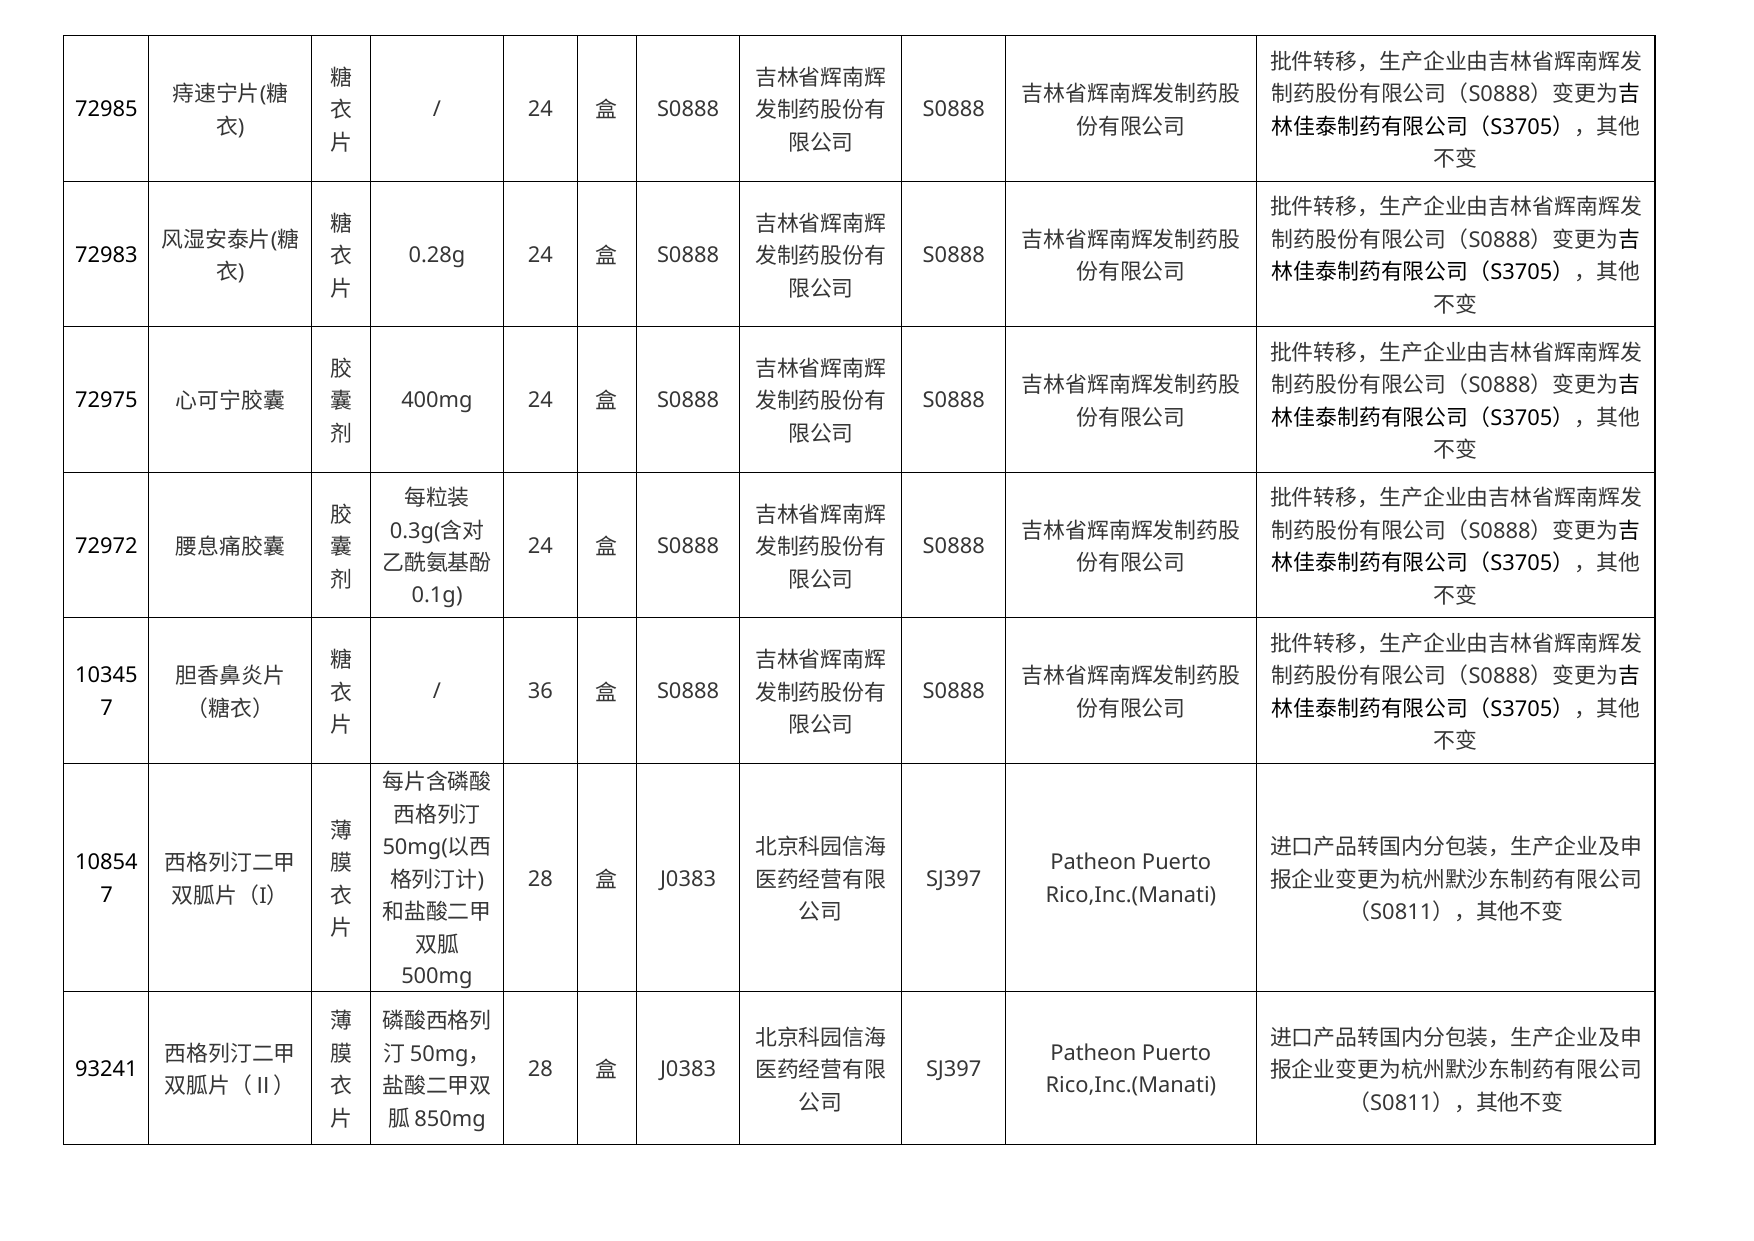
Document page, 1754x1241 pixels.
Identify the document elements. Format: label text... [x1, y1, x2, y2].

table_cell 北京科园信海医药经营有限公司 [740, 992, 901, 1144]
table_cell 72985 [64, 36, 148, 181]
table_cell 北京科园信海医药经营有限公司 [740, 764, 901, 991]
table_cell 风湿安泰片(糖衣) [149, 182, 311, 326]
table_cell 胶囊剂 [312, 473, 370, 617]
table_cell 批件转移，生产企业由吉林省辉南辉发制药股份有限公司（S0888）变更为吉林佳泰制药有限公司（S3705），其他不变 [1257, 473, 1654, 617]
table_cell 盒 [578, 182, 636, 326]
table_cell 24 [504, 36, 577, 181]
table_cell J0383 [637, 992, 739, 1144]
table_cell 糖衣片 [312, 618, 370, 763]
table_cell 吉林省辉南辉发制药股份有限公司 [740, 182, 901, 326]
table_cell 108547 [64, 764, 148, 991]
table_cell S0888 [637, 618, 739, 763]
table_cell S0888 [637, 473, 739, 617]
table_cell 28 [504, 992, 577, 1144]
table_cell 胆香鼻炎片（糖衣） [149, 618, 311, 763]
table_cell 磷酸西格列汀50mg，盐酸二甲双胍850mg [371, 992, 503, 1144]
table_cell 盒 [578, 618, 636, 763]
table_cell / [371, 36, 503, 181]
table_cell S0888 [902, 327, 1005, 472]
table_cell S0888 [902, 473, 1005, 617]
table_cell 0.28g [371, 182, 503, 326]
table_cell 400mg [371, 327, 503, 472]
table_cell 72972 [64, 473, 148, 617]
table_cell 胶囊剂 [312, 327, 370, 472]
table_cell 盒 [578, 36, 636, 181]
table_cell 进口产品转国内分包装，生产企业及申报企业变更为杭州默沙东制药有限公司（S0811），其他不变 [1257, 764, 1654, 991]
table_cell 吉林省辉南辉发制药股份有限公司 [1006, 327, 1256, 472]
table_cell 盒 [578, 764, 636, 991]
table_cell 西格列汀二甲双胍片（Ⅱ） [149, 992, 311, 1144]
table_cell 吉林省辉南辉发制药股份有限公司 [740, 36, 901, 181]
table_cell 103457 [64, 618, 148, 763]
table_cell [1257, 182, 1654, 326]
table_cell 吉林省辉南辉发制药股份有限公司 [740, 473, 901, 617]
table_cell 28 [504, 764, 577, 991]
table_cell 批件转移，生产企业由吉林省辉南辉发制药股份有限公司（S0888）变更为吉林佳泰制药有限公司（S3705），其他不变 [1257, 618, 1654, 763]
table_cell 24 [504, 327, 577, 472]
table_cell 糖衣片 [312, 36, 370, 181]
table_cell 每片含磷酸西格列汀50mg(以西格列汀计)和盐酸二甲双胍500mg [371, 764, 503, 991]
table_cell J0383 [637, 764, 739, 991]
table_cell Patheon Puerto Rico,Inc.(Manati) [1006, 992, 1256, 1144]
table_cell 吉林省辉南辉发制药股份有限公司 [740, 618, 901, 763]
table_cell SJ397 [902, 992, 1005, 1144]
table_cell 西格列汀二甲双胍片（I） [149, 764, 311, 991]
table_cell / [371, 618, 503, 763]
table_cell 36 [504, 618, 577, 763]
table_cell 盒 [578, 473, 636, 617]
table_cell 吉林省辉南辉发制药股份有限公司 [1006, 473, 1256, 617]
table_cell 痔速宁片(糖衣) [149, 36, 311, 181]
table_cell 腰息痛胶囊 [149, 473, 311, 617]
table_cell 24 [504, 473, 577, 617]
table_cell 心可宁胶囊 [149, 327, 311, 472]
table_cell 吉林省辉南辉发制药股份有限公司 [1006, 618, 1256, 763]
table_cell Patheon Puerto Rico,Inc.(Manati) [1006, 764, 1256, 991]
table_cell 进口产品转国内分包装，生产企业及申报企业变更为杭州默沙东制药有限公司（S0811），其他不变 [1257, 992, 1654, 1144]
table_cell S0888 [902, 618, 1005, 763]
table_cell S0888 [902, 182, 1005, 326]
table_cell 93241 [64, 992, 148, 1144]
table_cell 吉林省辉南辉发制药股份有限公司 [1006, 36, 1256, 181]
table_cell S0888 [637, 36, 739, 181]
table_cell 吉林省辉南辉发制药股份有限公司 [1006, 182, 1256, 326]
table_cell S0888 [902, 36, 1005, 181]
table_cell 糖衣片 [312, 182, 370, 326]
table_cell 批件转移，生产企业由吉林省辉南辉发制药股份有限公司（S0888）变更为吉林佳泰制药有限公司（S3705），其他不变 [1257, 327, 1654, 472]
table_cell 吉林省辉南辉发制药股份有限公司 [740, 327, 901, 472]
table_cell S0888 [637, 327, 739, 472]
table_cell 盒 [578, 327, 636, 472]
table_cell 薄膜衣片 [312, 992, 370, 1144]
table_cell SJ397 [902, 764, 1005, 991]
table_cell 薄膜衣片 [312, 764, 370, 991]
table_cell 72975 [64, 327, 148, 472]
table_cell 72983 [64, 182, 148, 326]
table_cell S0888 [637, 182, 739, 326]
table_cell 每粒装0.3g(含对乙酰氨基酚0.1g) [371, 473, 503, 617]
table_cell 24 [504, 182, 577, 326]
table_cell 盒 [578, 992, 636, 1144]
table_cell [1257, 36, 1654, 181]
